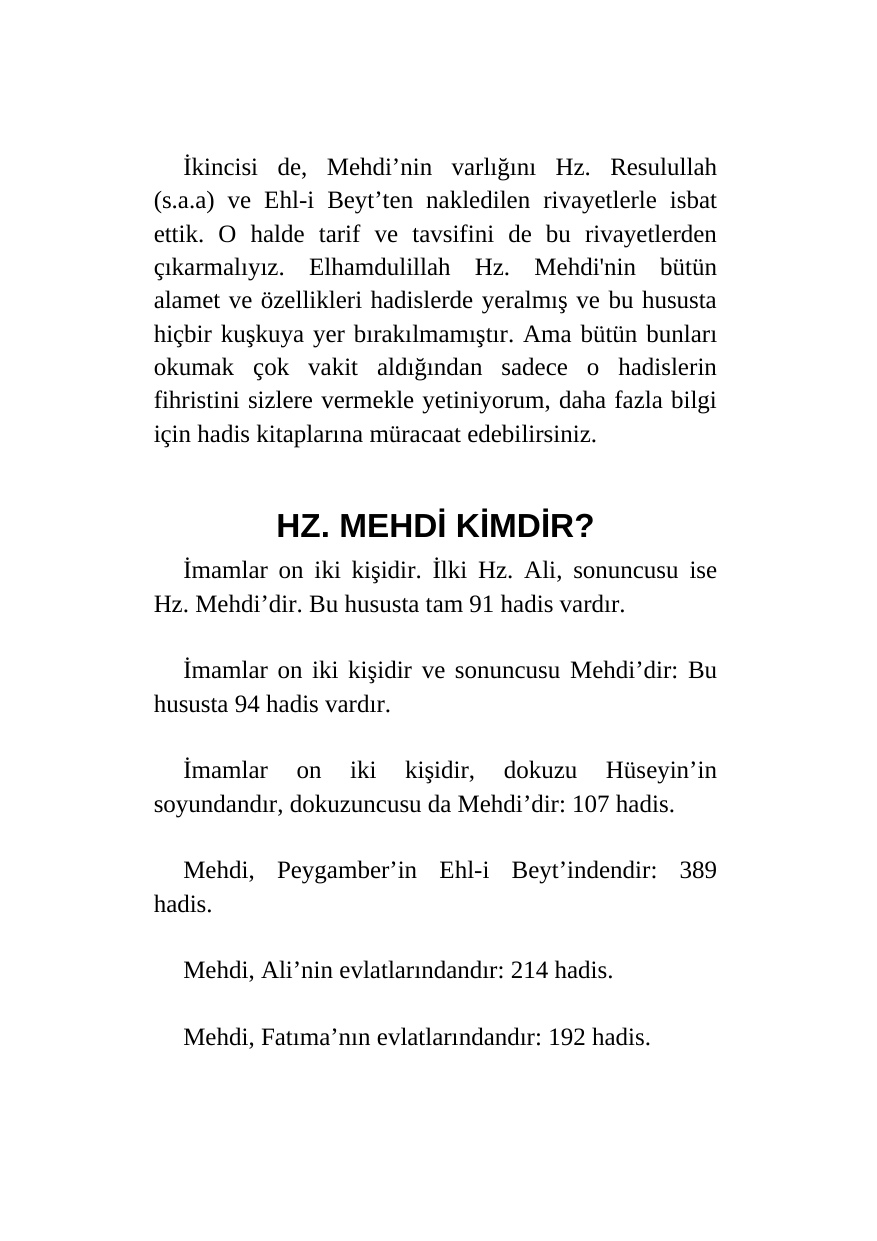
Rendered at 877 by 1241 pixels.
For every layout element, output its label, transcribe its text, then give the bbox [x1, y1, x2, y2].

text İmamlar on iki kişidir. İlki Hz. Ali, sonuncusu ise Hz. Mehdi’dir. Bu hususta tam 91 hadis vardır. [153, 551, 717, 617]
text İmamlar on iki kişidir ve sonuncusu Mehdi’dir: Bu hususta 94 hadis vardır. [153, 651, 717, 717]
text İkincisi de, Mehdi’nin varlığını Hz. Resulullah (s.a.a) ve Ehl-i Beyt’ten nakledilen rivayetlerle isbat ettik. O halde tarif ve tavsifini de bu rivayetlerden çıkarmalıyız. Elhamdulillah Hz. Mehdi'nin bütün alamet ve özellikleri hadislerde yeralmış ve bu hususta hiçbir kuşkuya yer bırakılmamıştır. Ama bütün bunları okumak çok vakit aldığından sadece o hadislerin fihristini sizlere vermekle yetiniyorum, daha fazla bilgi için hadis kitaplarına müracaat edebilirsiniz. [153, 148, 717, 448]
text Mehdi, Fatıma’nın evlatlarındandır: 192 hadis. [153, 1017, 717, 1051]
subtitle HZ. MEHDİ KİMDİR? [153, 506, 717, 544]
text Mehdi, Peygamber’in Ehl-i Beyt’indendir: 389 hadis. [153, 851, 717, 917]
text İmamlar on iki kişidir, dokuzu Hüseyin’in soyundandır, dokuzuncusu da Mehdi’dir: 107 hadis. [153, 751, 717, 817]
text Mehdi, Ali’nin evlatlarındandır: 214 hadis. [153, 951, 717, 984]
